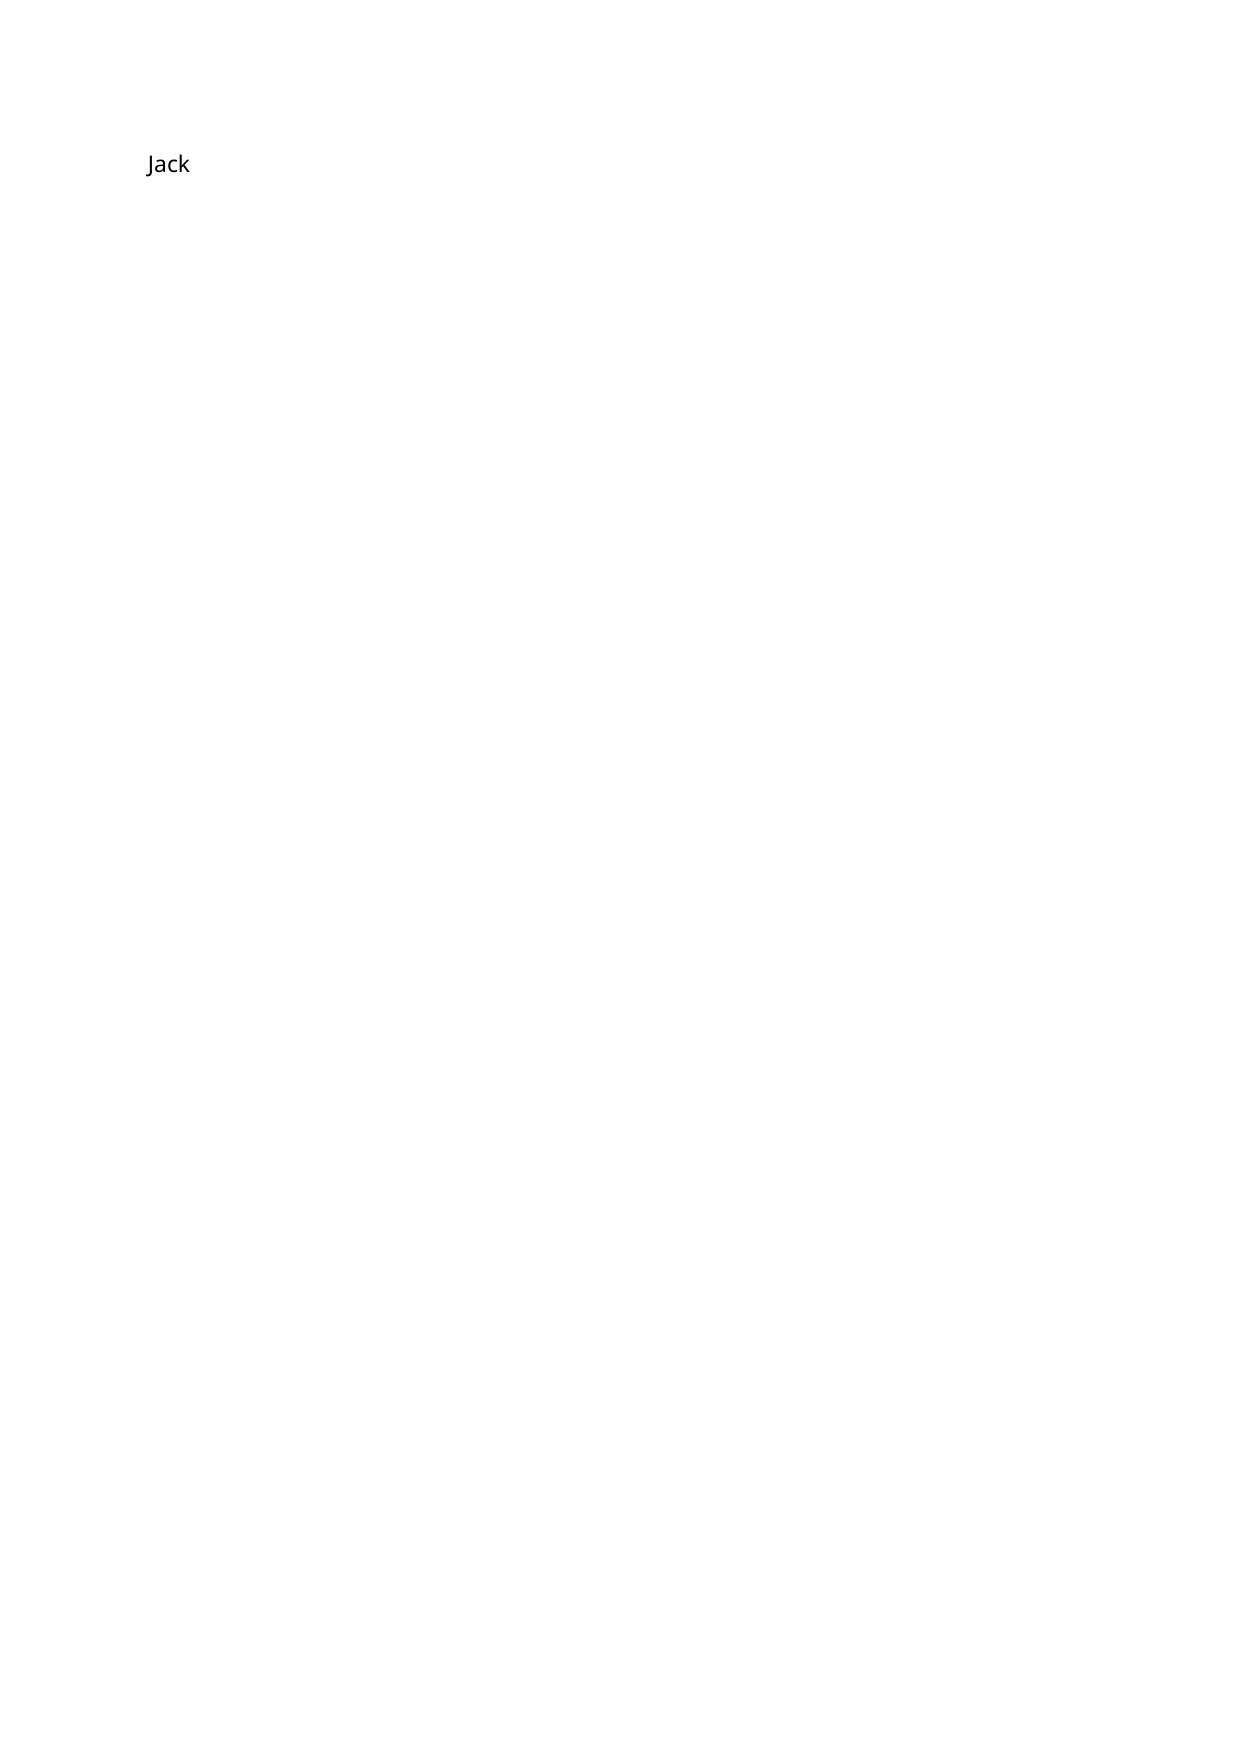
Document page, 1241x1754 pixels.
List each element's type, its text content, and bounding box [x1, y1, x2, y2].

text Jack [148, 148, 1093, 179]
